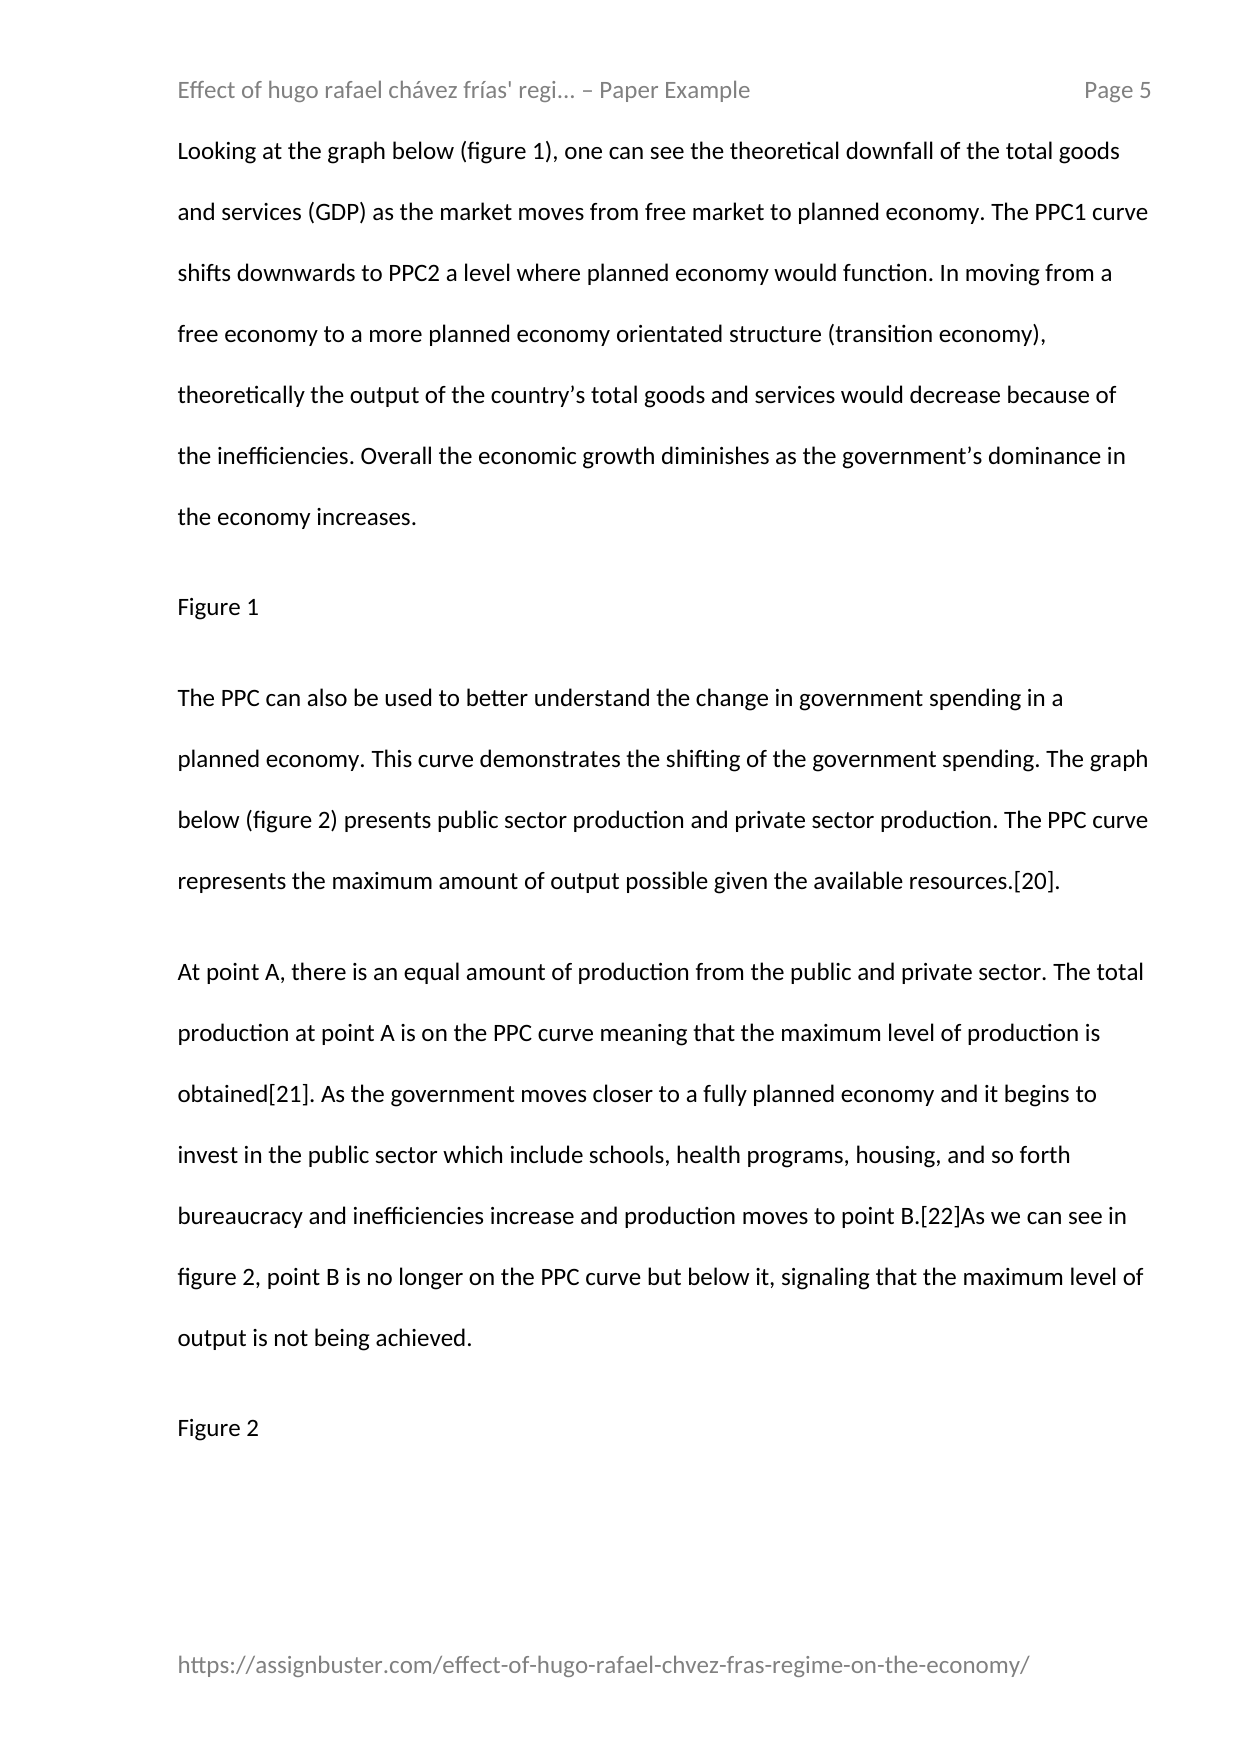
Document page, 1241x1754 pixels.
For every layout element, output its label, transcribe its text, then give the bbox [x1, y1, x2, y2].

text Looking at the graph below (figure 1), one can see the theoretical downfall of the total goods and services (GDP) as the market moves from free market to planned economy. The PPC1 curve shifts downwards to PPC2 a level where planned economy would function. In moving from a free economy to a more planned economy orientated structure (transition economy), theoretically the output of the country’s total goods and services would decrease because of the inefficiencies. Overall the economic growth diminishes as the government’s dominance in the economy increases. [177, 135, 1152, 532]
text Figure 2 [177, 1412, 1152, 1443]
text At point A, there is an equal amount of production from the public and private sector. The total production at point A is on the PPC curve meaning that the maximum level of production is obtained[21]. As the government moves closer to a fully planned economy and it begins to invest in the public sector which include schools, health programs, housing, and so forth bureaucracy and inefficiencies increase and production moves to point B.[22]As we can see in figure 2, point B is no longer on the PPC curve but below it, signaling that the maximum level of output is not being achieved. [177, 956, 1152, 1352]
text The PPC can also be used to better understand the change in government spending in a planned economy. This curve demonstrates the shifting of the government spending. The graph below (figure 2) presents public sector production and private sector production. The PPC curve represents the maximum amount of output possible given the available resources.[20]. [177, 682, 1152, 896]
text Figure 1 [177, 592, 1152, 622]
